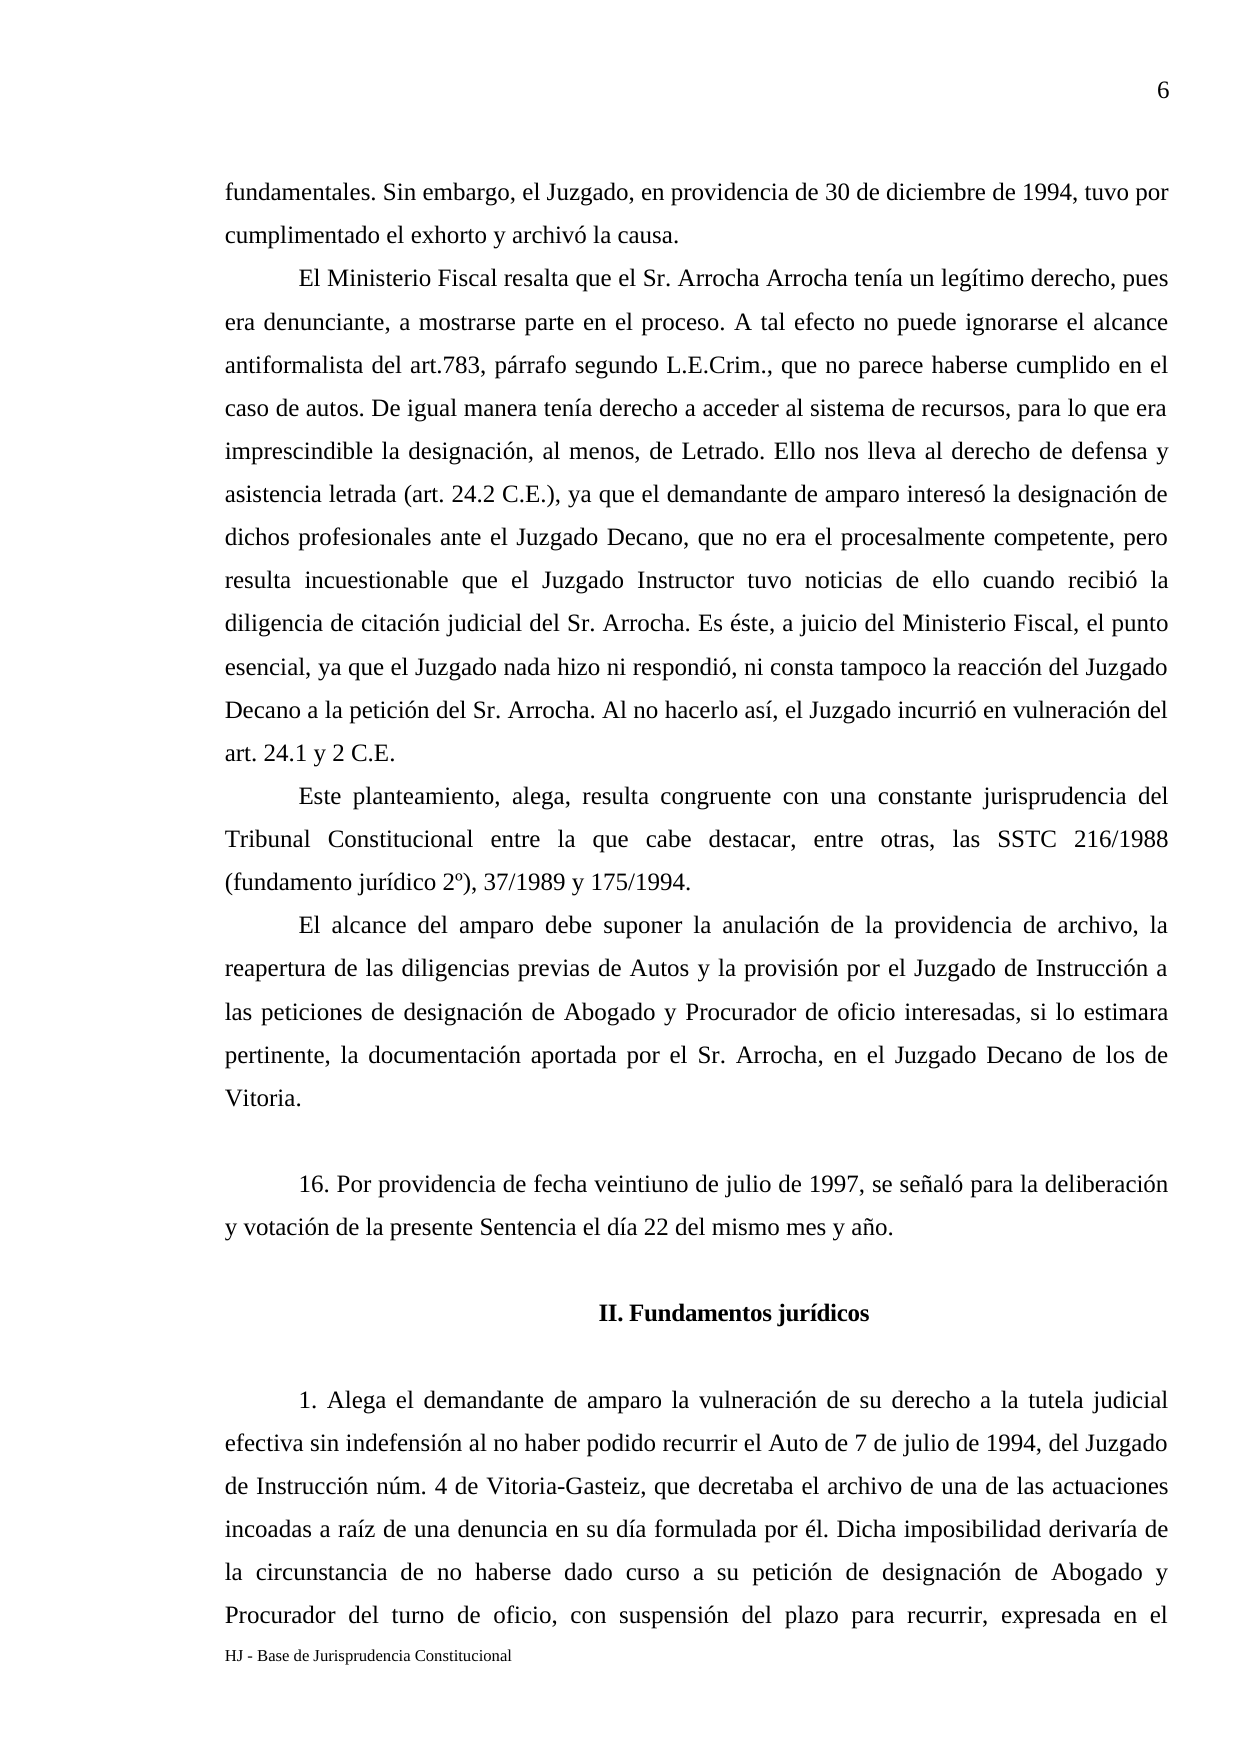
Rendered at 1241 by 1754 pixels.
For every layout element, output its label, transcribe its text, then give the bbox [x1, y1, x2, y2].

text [224, 1385, 1169, 1629]
text Este planteamiento, alega, resulta congruente con una constante jurisprudencia del Tribunal Constitucional entre la que cabe destacar, entre otras, las SSTC 216/1988 (fundamento jurídico 2º), 37/1989 y 175/1994. [224, 781, 1169, 896]
text El Ministerio Fiscal resalta que el Sr. Arrocha Arrocha tenía un legítimo derecho, pues era denunciante, a mostrarse parte en el proceso. A tal efecto no puede ignorarse el alcance antiformalista del art.783, párrafo segundo L.E.Crim., que no parece haberse cumplido en el caso de autos. De igual manera tenía derecho a acceder al sistema de recursos, para lo que era imprescindible la designación, al menos, de Letrado. Ello nos lleva al derecho de defensa y asistencia letrada (art. 24.2 C.E.), ya que el demandante de amparo interesó la designación de dichos profesionales ante el Juzgado Decano, que no era el procesalmente competente, pero resulta incuestionable que el Juzgado Instructor tuvo noticias de ello cuando recibió la diligencia de citación judicial del Sr. Arrocha. Es éste, a juicio del Ministerio Fiscal, el punto esencial, ya que el Juzgado nada hizo ni respondió, ni consta tampoco la reacción del Juzgado Decano a la petición del Sr. Arrocha. Al no hacerlo así, el Juzgado incurrió en vulneración del art. 24.1 y 2 C.E. [224, 263, 1169, 767]
subtitle II. Fundamentos jurídicos [224, 1298, 1169, 1327]
text 16. Por providencia de fecha veintiuno de julio de 1997, se señaló para la deliberación y votación de la presente Sentencia el día 22 del mismo mes y año. [224, 1169, 1169, 1241]
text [224, 177, 1169, 249]
text El alcance del amparo debe suponer la anulación de la providencia de archivo, la reapertura de las diligencias previas de Autos y la provisión por el Juzgado de Instrucción a las peticiones de designación de Abogado y Procurador de oficio interesadas, si lo estimara pertinente, la documentación aportada por el Sr. Arrocha, en el Juzgado Decano de los de Vitoria. [224, 910, 1169, 1112]
